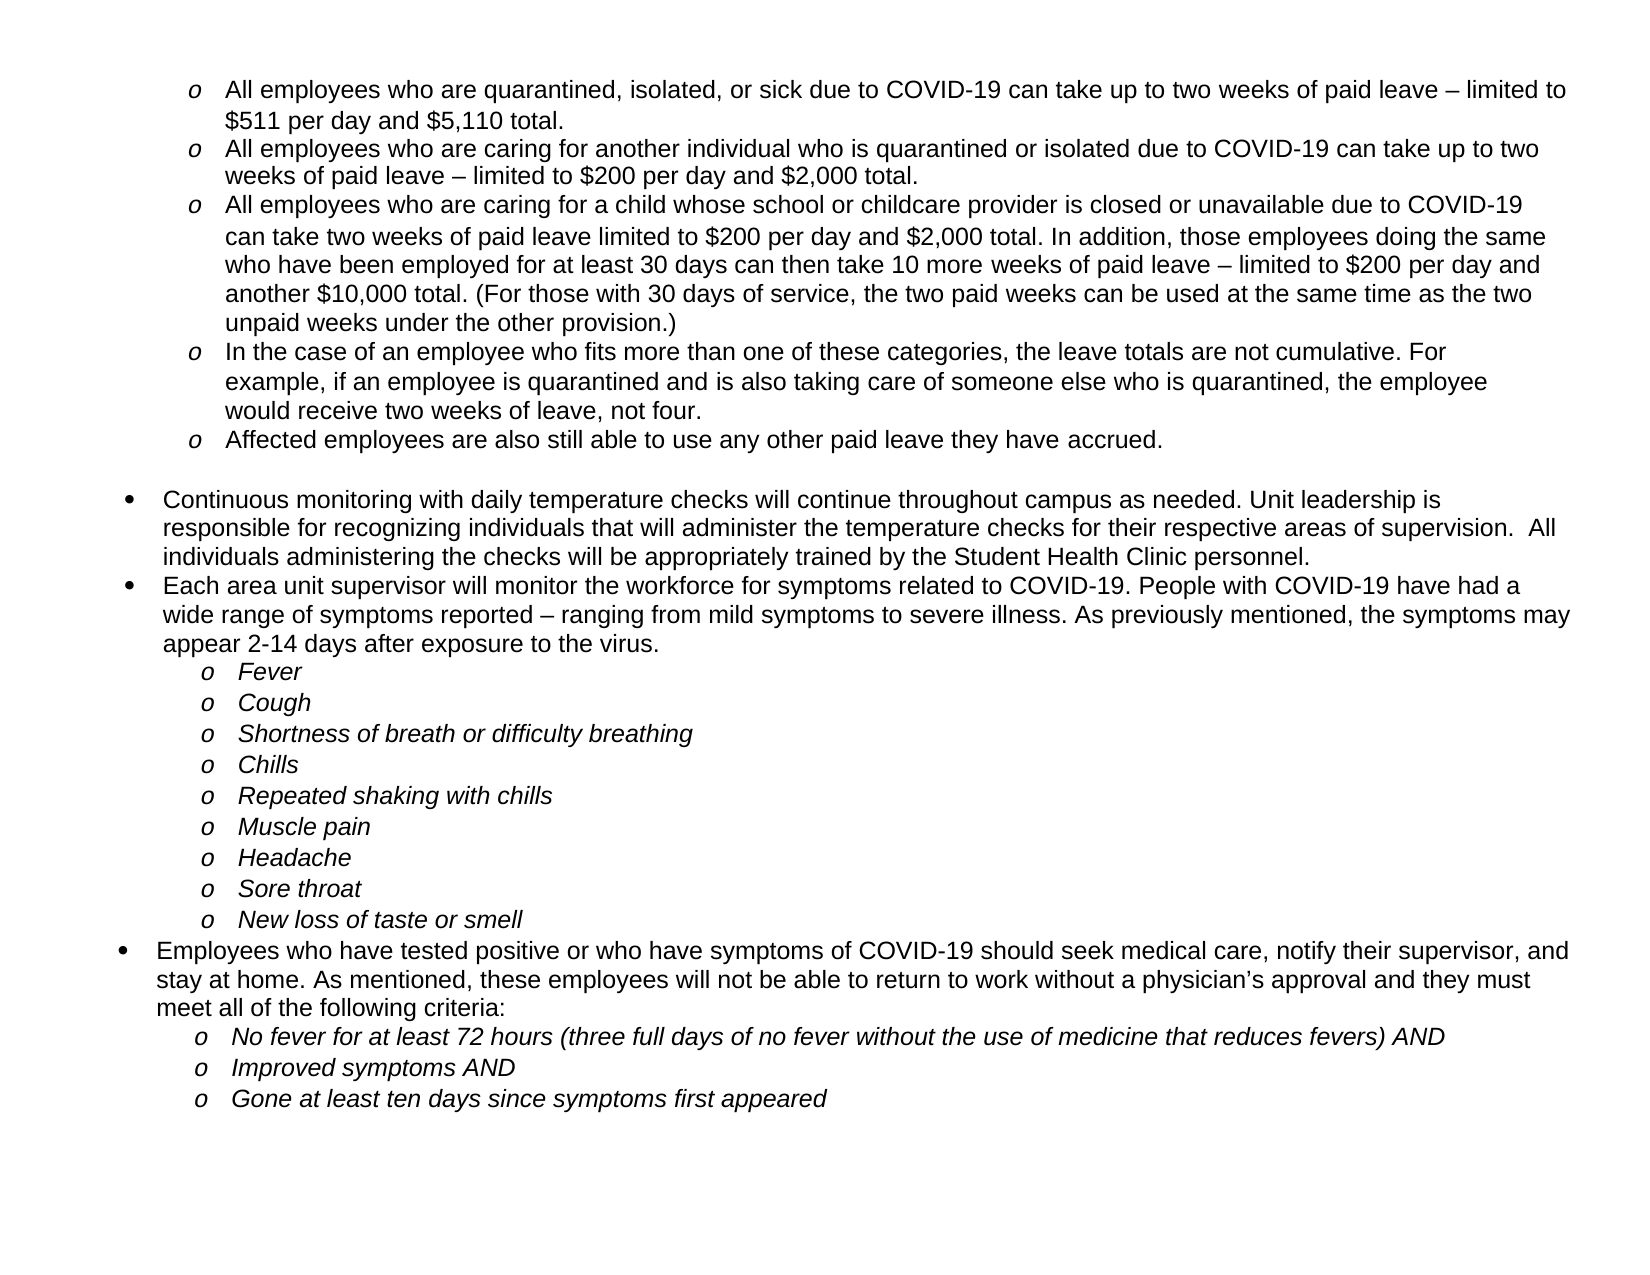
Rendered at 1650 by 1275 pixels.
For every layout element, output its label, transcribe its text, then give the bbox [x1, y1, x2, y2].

list All employees who are quarantined, isolated, or sick due to COVID-19 can take up to two weeks of paid leave – limited to $511 per day and $5,110 total. [187, 75, 1575, 135]
list All employees who are caring for a child whose school or childcare provider is closed or unavailable due to COVID-19 can take two weeks of paid leave limited to $200 per day and $2,000 total. In addition, those employees doing the same who have been employed for at least 30 days can then take 10 more weeks of paid leave – limited to $200 per day and another $10,000 total. (For those with 30 days of service, the two paid weeks can be used at the same time as the two unpaid weeks under the other provision.) [187, 191, 1554, 336]
list No fever for at least 72 hours (three full days of no fever without the use of medicine that reduces fevers) AND [193, 1022, 1575, 1053]
list Each area unit supervisor will monitor the workforce for symptoms related to COVID-19. People with COVID-19 have had a wide range of symptoms reported – ranging from mild symptoms to severe illness. As previously mentioned, the symptoms may appear 2-14 days after exposure to the virus. [125, 571, 1575, 657]
list Gone at least ten days since symptoms first appeared [193, 1084, 1575, 1115]
list Headache [200, 843, 1575, 874]
list Employees who have tested positive or who have symptoms of COVID-19 should seek medical care, notify their supervisor, and stay at home. As mentioned, these employees will not be able to return to work without a physician’s approval and they must meet all of the following criteria: [118, 936, 1575, 1022]
list All employees who are caring for another individual who is quarantined or isolated due to COVID-19 can take up to two weeks of paid leave – limited to $200 per day and $2,000 total. [187, 135, 1575, 191]
list Muscle pain [200, 812, 1575, 843]
list Improved symptoms AND [193, 1053, 1575, 1084]
list Continuous monitoring with daily temperature checks will continue throughout campus as needed. Unit leadership is responsible for recognizing individuals that will administer the temperature checks for their respective areas of supervision. All individuals administering the checks will be appropriately trained by the Student Health Clinic personnel. [125, 484, 1575, 571]
list New loss of taste or smell [200, 905, 1575, 936]
list Sore throat [200, 874, 1575, 905]
list Chills [200, 750, 1575, 781]
list Cough [200, 688, 1575, 719]
list Shortness of breath or difficulty breathing [200, 719, 1575, 750]
list Fever [200, 657, 1575, 688]
list In the case of an employee who fits more than one of these categories, the leave totals are not cumulative. For example, if an employee is quarantined and is also taking care of someone else who is quarantined, the employee would receive two weeks of leave, not four. [187, 336, 1543, 425]
list Affected employees are also still able to use any other paid leave they have accrued. [188, 425, 1575, 456]
list Repeated shaking with chills [200, 781, 1575, 812]
